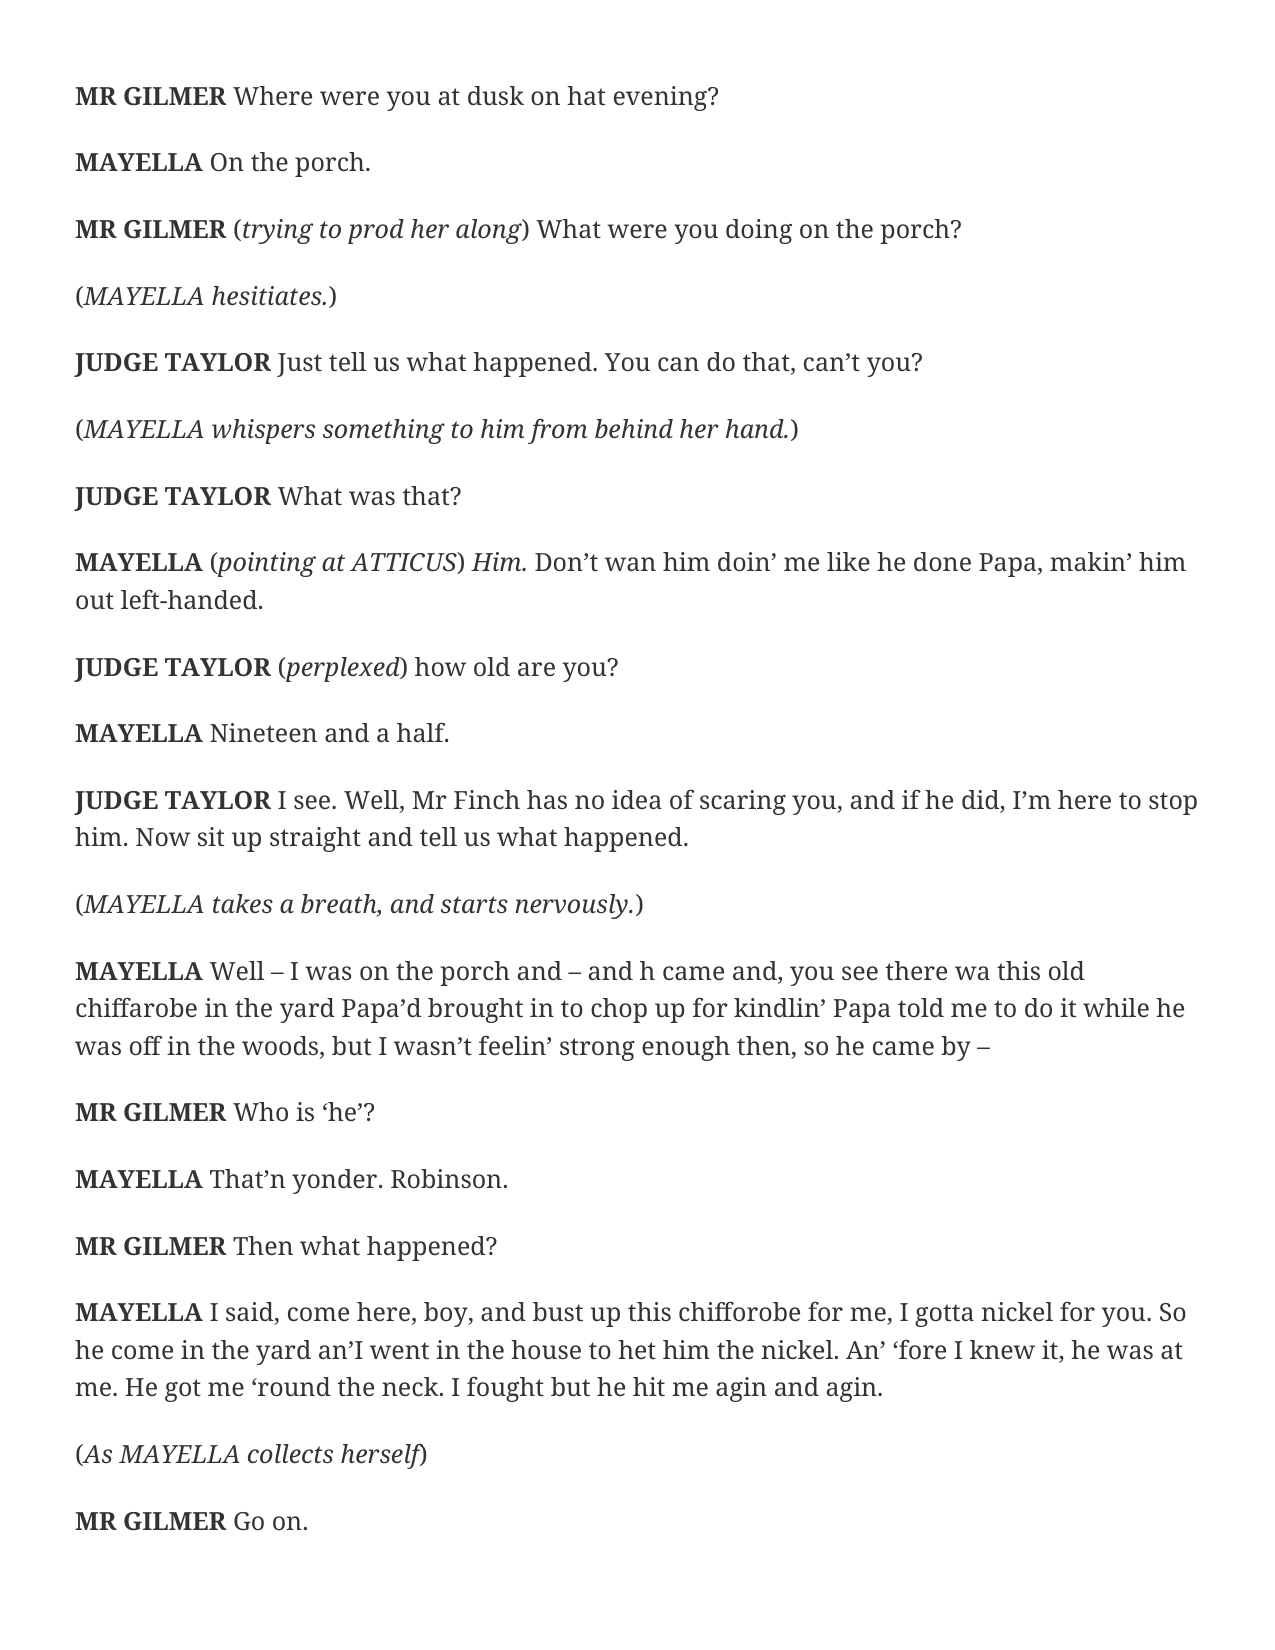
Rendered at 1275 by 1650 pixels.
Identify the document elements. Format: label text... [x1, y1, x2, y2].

text (MAYELLA hesitiates.) [75, 275, 1200, 312]
text MR GILMER Who is ‘he’? [75, 1092, 1200, 1129]
text JUDGE TAYLOR Just tell us what happened. You can do that, can’t you? [75, 342, 1200, 379]
text MR GILMER Then what happened? [75, 1225, 1200, 1262]
text MAYELLA That’n yonder. Robinson. [75, 1158, 1200, 1196]
text MAYELLA Well – I was on the porch and – and h came and, you see there wa this old chiffarobe in the yard Papa’d brought in to chop up for kindlin’ Papa told me to do it while he was off in the woods, but I wasn’t feelin’ strong enough then, so he came by – [75, 950, 1200, 1062]
text MAYELLA (pointing at ATTICUS) Him. Don’t wan him doin’ me like he done Papa, makin’ him out left-handed. [75, 542, 1200, 617]
text MAYELLA Nineteen and a half. [75, 712, 1200, 750]
text MR GILMER Go on. [75, 1500, 1200, 1537]
text MAYELLA On the porch. [75, 142, 1200, 179]
text MAYELLA I said, come here, boy, and bust up this chifforobe for me, I gotta nickel for you. So he come in the yard an’I went in the house to het him the nickel. An’ ‘fore I knew it, he was at me. He got me ‘round the neck. I fought but he hit me agin and agin. [75, 1292, 1200, 1404]
text (MAYELLA takes a breath, and starts nervously.) [75, 883, 1200, 921]
text (MAYELLA whispers something to him from behind her hand.) [75, 408, 1200, 446]
text JUDGE TAYLOR (perplexed) how old are you? [75, 646, 1200, 683]
text JUDGE TAYLOR I see. Well, Mr Finch has no idea of scaring you, and if he did, I’m here to stop him. Now sit up straight and tell us what happened. [75, 779, 1200, 854]
text JUDGE TAYLOR What was that? [75, 475, 1200, 512]
text (As MAYELLA collects herself) [75, 1433, 1200, 1471]
text MR GILMER Where were you at dusk on hat evening? [75, 75, 1200, 112]
text MR GILMER (trying to prod her along) What were you doing on the porch? [75, 208, 1200, 246]
